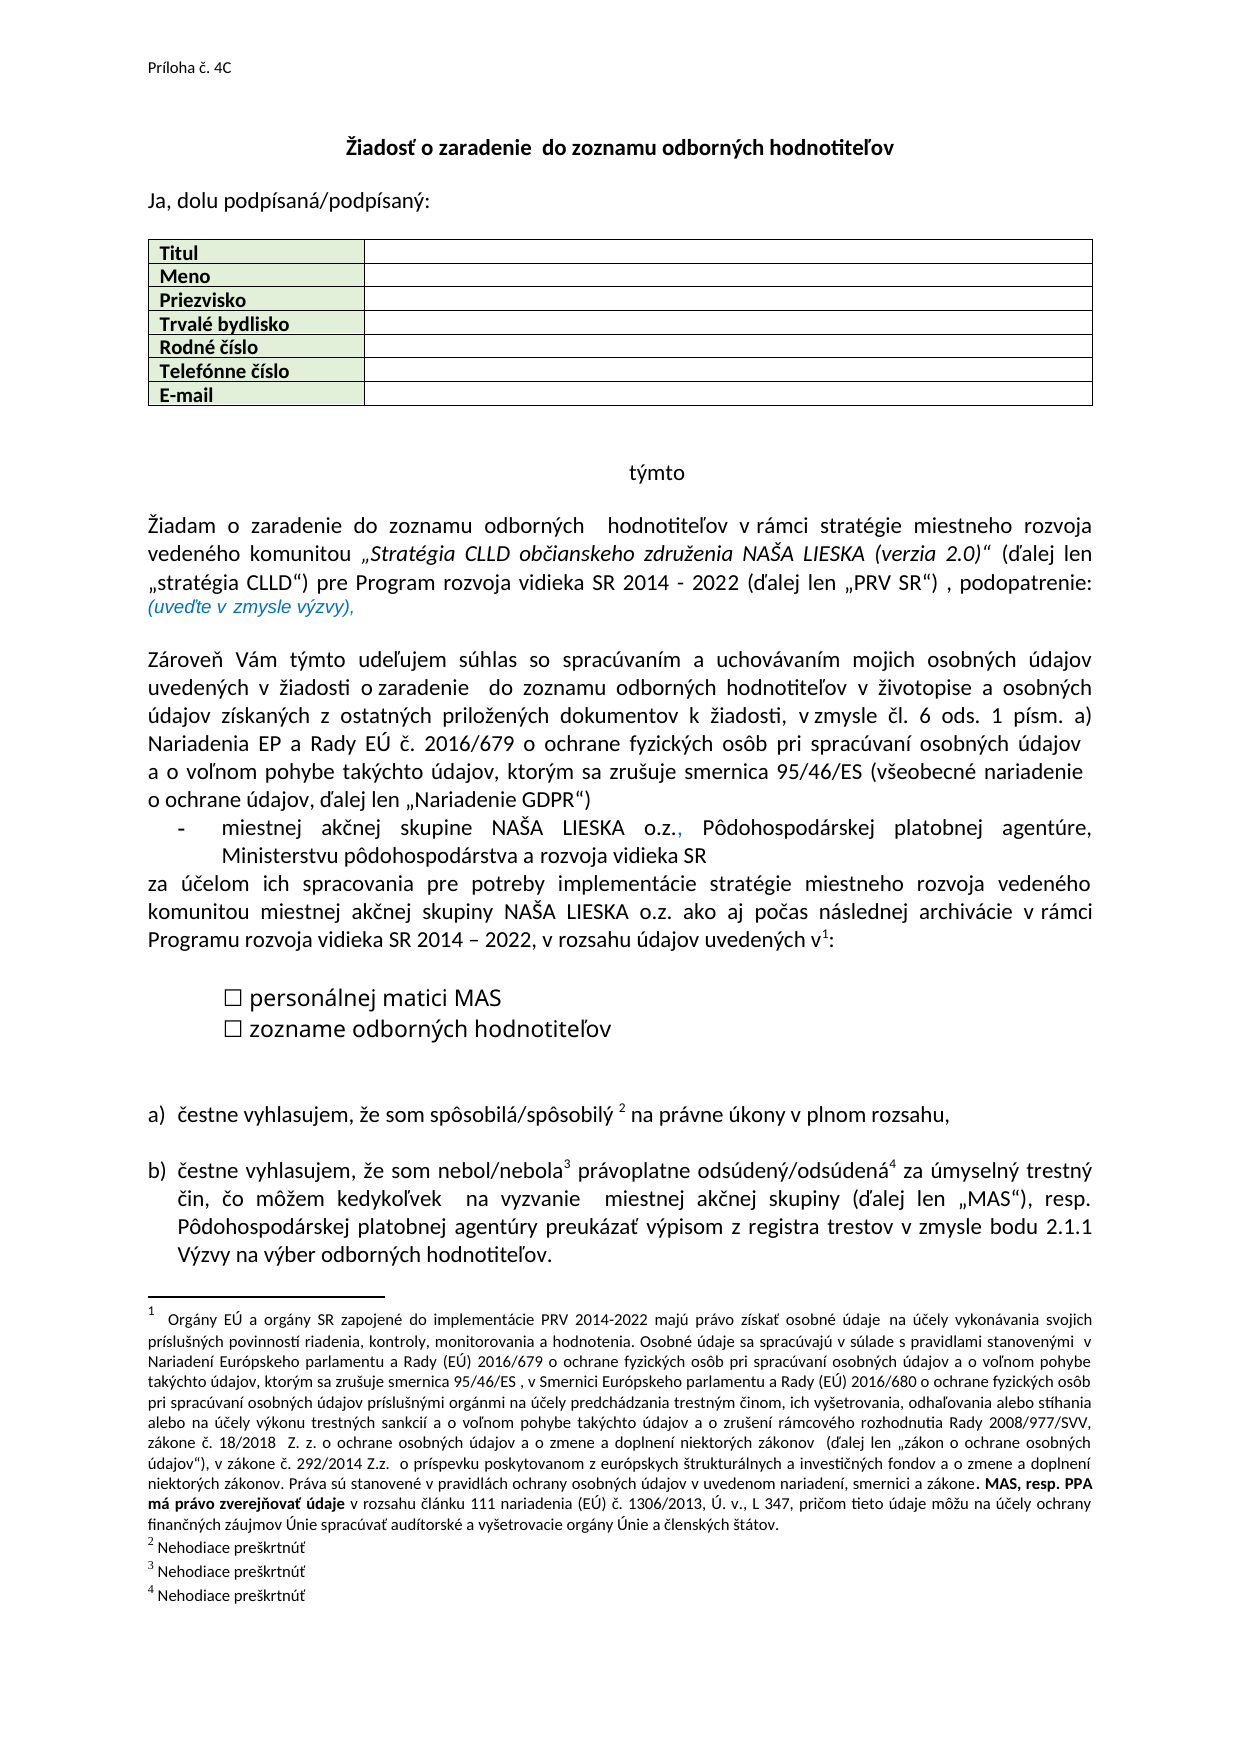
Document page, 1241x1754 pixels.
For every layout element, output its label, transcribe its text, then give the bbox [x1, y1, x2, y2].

text Zároveň Vám týmto udeľujem súhlas so spracúvaním a uchovávaním mojich osobných údajov uvedených v žiadosti o zaradenie do zoznamu odborných hodnotiteľov v životopise a osobných údajov získaných z ostatných priložených dokumentov k žiadosti, v zmysle čl. 6 ods. 1 písm. a) Nariadenia EP a Rady EÚ č. 2016/679 o ochrane fyzických osôb pri spracúvaní osobných údajov a o voľnom pohybe takýchto údajov, ktorým sa zrušuje smernica 95/46/ES (všeobecné nariadenie o ochrane údajov, ďalej len „Nariadenie GDPR“) [148, 645, 1093, 813]
table_cell Priezvisko [149, 287, 364, 310]
text Žiadam o zaradenie do zoznamu odborných hodnotiteľov v rámci stratégie miestneho rozvoja vedeného komunitou „Stratégia CLLD občianskeho združenia NAŠA LIESKA (verzia 2.0)“ (ďalej len „stratégia CLLD“) pre Program rozvoja vidieka SR 2014 - 2022 (ďalej len „PRV SR“) , podopatrenie: (uveďte v zmysle výzvy), [148, 512, 1093, 617]
text za účelom ich spracovania pre potreby implementácie stratégie miestneho rozvoja vedeného komunitou miestnej akčnej skupiny NAŠA LIESKA o.z. ako aj počas následnej archivácie v rámci Programu rozvoja vidieka SR 2014 – 2022, v rozsahu údajov uvedených v: [148, 869, 1093, 953]
table_cell [365, 358, 1092, 381]
list miestnej akčnej skupine NAŠA LIESKA o.z., Pôdohospodárskej platobnej agentúre, Ministerstvu pôdohospodárstva a rozvoja vidieka SR [177, 813, 1093, 869]
text ☐ zozname odborných hodnotiteľov [223, 1013, 1093, 1044]
table_cell Rodné číslo [149, 335, 364, 357]
list čestne vyhlasujem, že som nebol/nebola právoplatne odsúdený/odsúdená za úmyselný trestný čin, čo môžem kedykoľvek na vyzvanie miestnej akčnej skupiny (ďalej len „MAS“), resp. Pôdohospodárskej platobnej agentúry preukázať výpisom z registra trestov v zmysle bodu 2.1.1 Výzvy na výber odborných hodnotiteľov. [148, 1156, 1093, 1268]
table_cell [365, 311, 1092, 333]
table_header Titul [149, 240, 364, 263]
text ☐ personálnej matici MAS [223, 981, 1093, 1013]
text Ja, dolu podpísaná/podpísaný: [148, 186, 1093, 214]
text týmto [148, 458, 1093, 487]
table_cell [365, 264, 1092, 286]
list čestne vyhlasujem, že som spôsobilá/spôsobilý na právne úkony v plnom rozsahu, [148, 1100, 1093, 1128]
text Žiadosť o zaradenie do zoznamu odborných hodnotiteľov [148, 133, 1093, 161]
table_cell E-mail [149, 382, 364, 404]
table_cell [365, 287, 1092, 310]
table_cell [365, 335, 1092, 357]
table_cell Trvalé bydlisko [149, 311, 364, 333]
table_cell [365, 382, 1092, 404]
table_cell Meno [149, 264, 364, 286]
table_cell Telefónne číslo [149, 358, 364, 381]
table_header [365, 240, 1092, 263]
